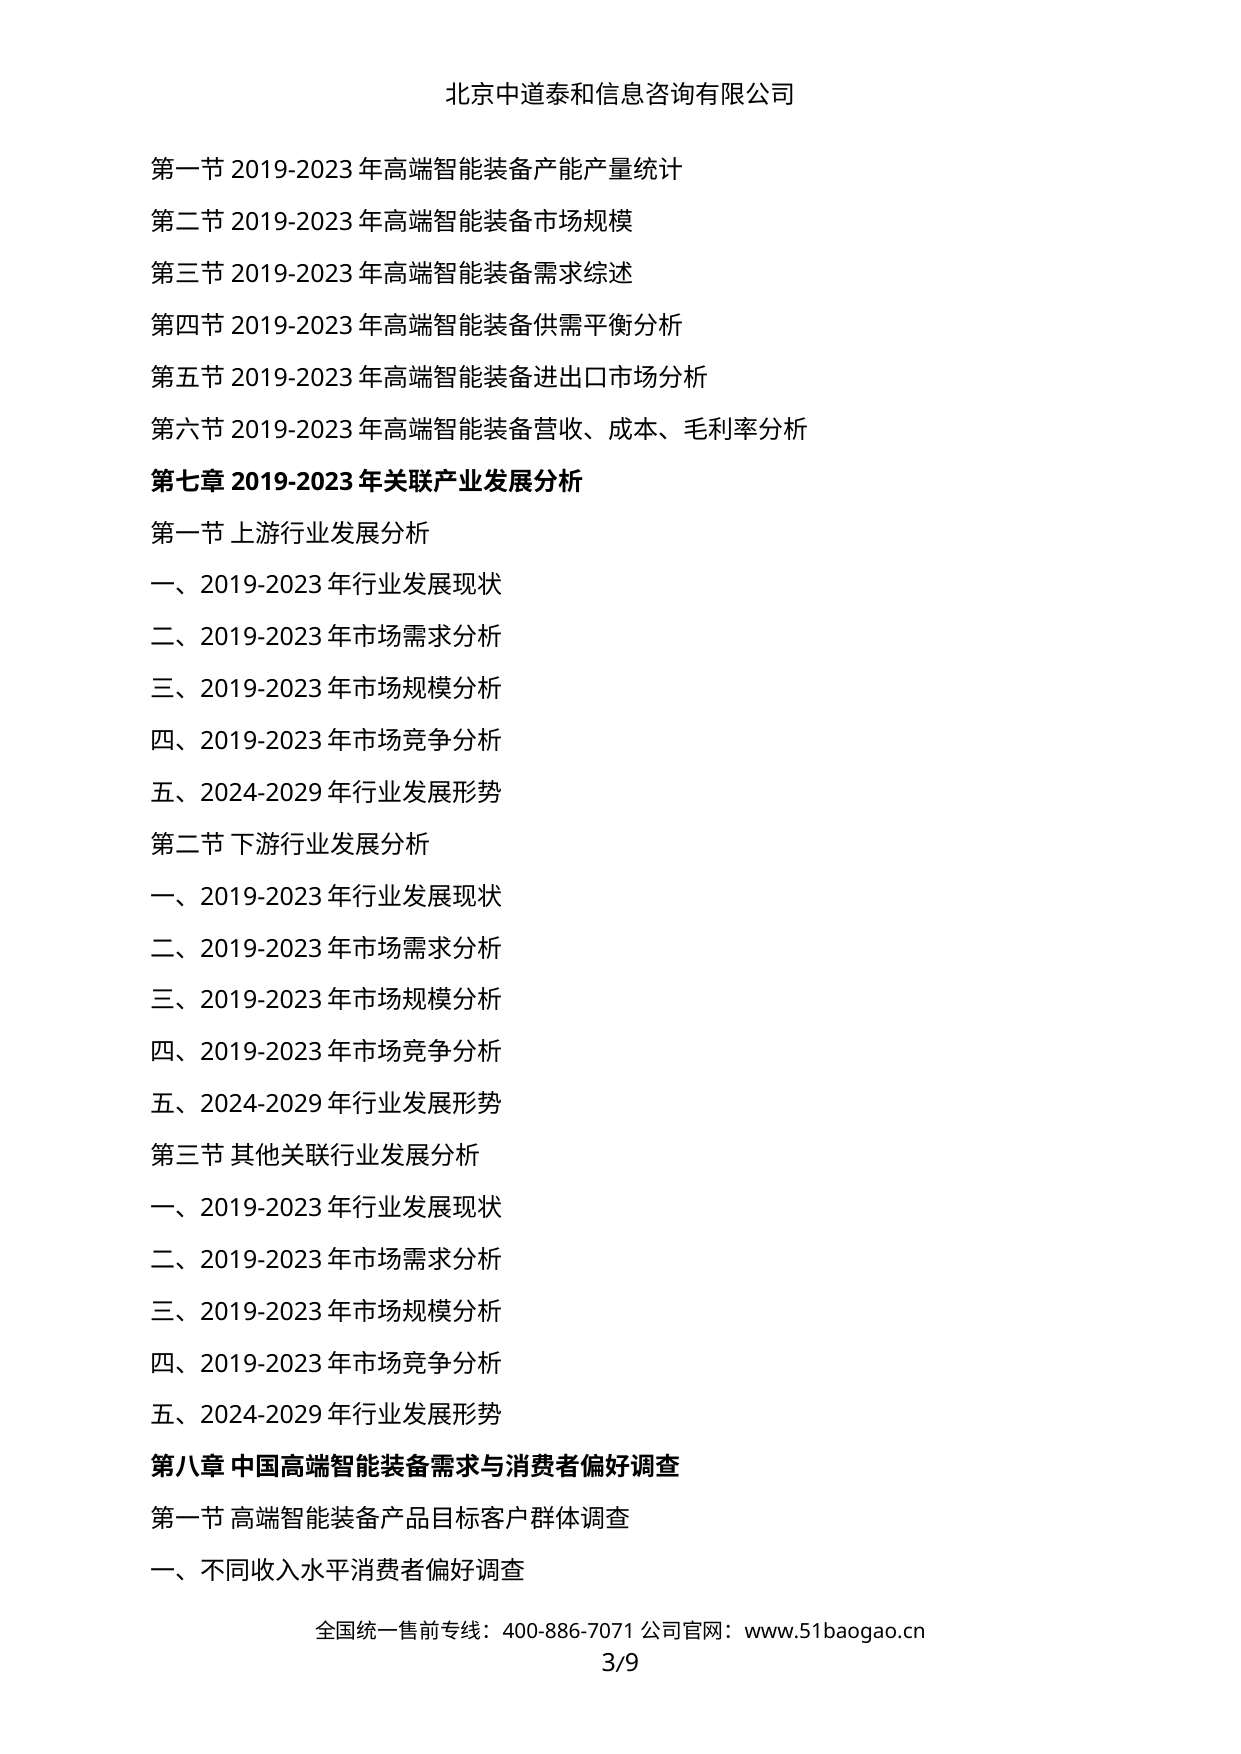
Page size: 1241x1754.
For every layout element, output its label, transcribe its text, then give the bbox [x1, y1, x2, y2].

text 一、2019-2023年行业发展现状 [150, 565, 1090, 601]
text 第六节 2019-2023年高端智能装备营收、成本、毛利率分析 [150, 409, 1090, 446]
text 五、2024-2029年行业发展形势 [150, 1395, 1090, 1431]
text 四、2019-2023年市场竞争分析 [150, 721, 1090, 757]
text 第一节 上游行业发展分析 [150, 513, 1090, 549]
text 第一节 2019-2023年高端智能装备产能产量统计 [150, 150, 1090, 186]
text 五、2024-2029年行业发展形势 [150, 772, 1090, 809]
text 第三节 其他关联行业发展分析 [150, 1136, 1090, 1172]
text 二、2019-2023年市场需求分析 [150, 1239, 1090, 1276]
text 四、2019-2023年市场竞争分析 [150, 1032, 1090, 1068]
text 第一节 高端智能装备产品目标客户群体调查 [150, 1499, 1090, 1535]
text 第八章 中国高端智能装备需求与消费者偏好调查 [150, 1447, 1090, 1483]
text 第五节 2019-2023年高端智能装备进出口市场分析 [150, 357, 1090, 394]
text 三、2019-2023年市场规模分析 [150, 980, 1090, 1016]
text 第三节 2019-2023年高端智能装备需求综述 [150, 254, 1090, 290]
text 一、2019-2023年行业发展现状 [150, 876, 1090, 912]
text 一、2019-2023年行业发展现状 [150, 1187, 1090, 1224]
text 第二节 2019-2023年高端智能装备市场规模 [150, 202, 1090, 238]
text 第七章 2019-2023年关联产业发展分析 [150, 461, 1090, 497]
text 一、不同收入水平消费者偏好调查 [150, 1551, 1090, 1587]
text 第四节 2019-2023年高端智能装备供需平衡分析 [150, 306, 1090, 342]
text 二、2019-2023年市场需求分析 [150, 928, 1090, 964]
text 五、2024-2029年行业发展形势 [150, 1084, 1090, 1120]
text 三、2019-2023年市场规模分析 [150, 669, 1090, 705]
text 二、2019-2023年市场需求分析 [150, 617, 1090, 653]
text 四、2019-2023年市场竞争分析 [150, 1343, 1090, 1379]
text 第二节 下游行业发展分析 [150, 824, 1090, 861]
text 三、2019-2023年市场规模分析 [150, 1291, 1090, 1327]
